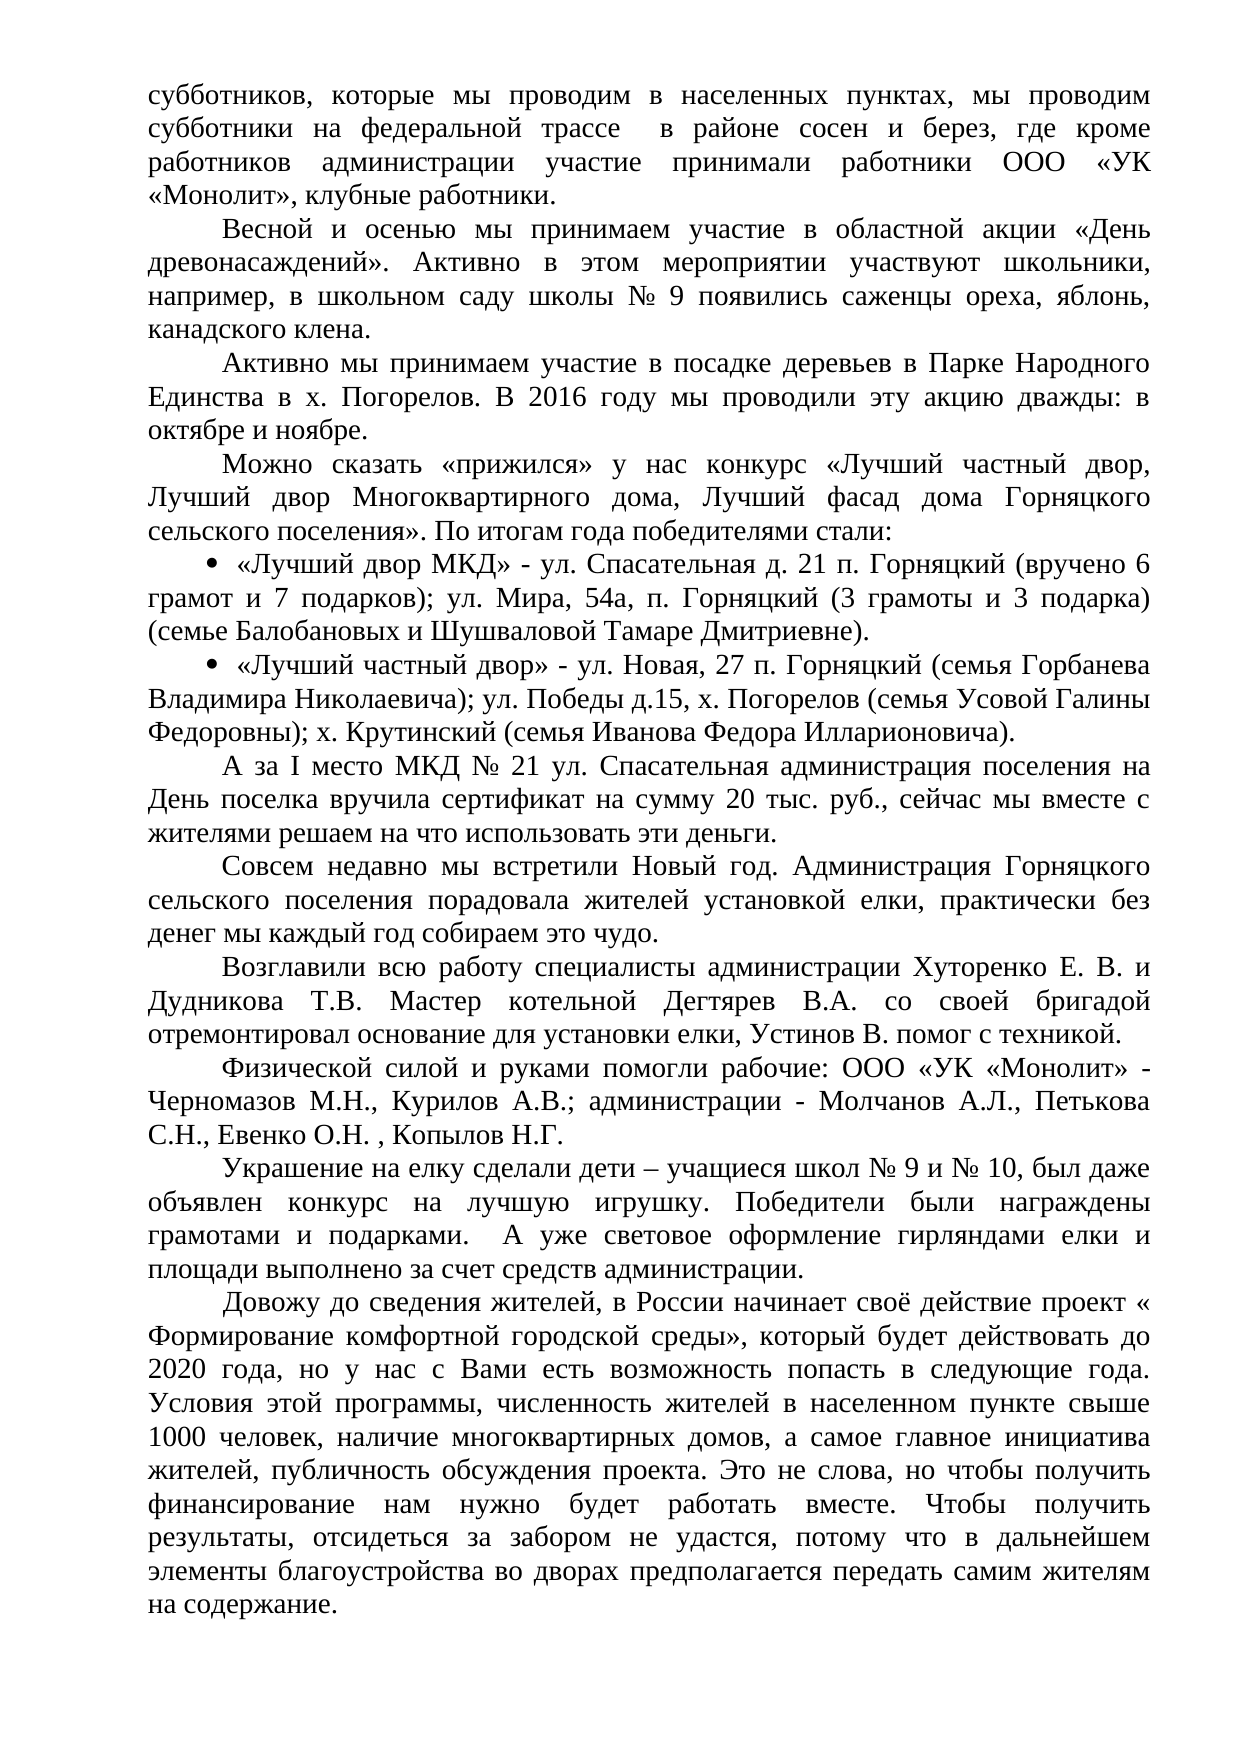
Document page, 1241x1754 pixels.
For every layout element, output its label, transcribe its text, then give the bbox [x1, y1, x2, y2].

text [148, 77, 1152, 211]
text Можно сказать «прижился» у нас конкурс «Лучший частный двор, Лучший двор Многоквартирного дома, Лучший фасад дома Горняцкого сельского поселения». По итогам года победителями стали: [148, 446, 1152, 546]
text Физической силой и руками помогли рабочие: ООО «УК «Монолит» -Черномазов М.Н., Курилов А.В.; администрации - Молчанов А.Л., Петькова С.Н., Евенко О.Н. , Копылов Н.Г. [148, 1050, 1152, 1150]
list «Лучший частный двор» - ул. Новая, 27 п. Горняцкий (семья Горбанева Владимира Николаевича); ул. Победы д.15, х. Погорелов (семья Усовой Галины Федоровны); х. Крутинский (семья Иванова Федора Илларионовича). [148, 647, 1152, 748]
text Возглавили всю работу специалисты администрации Хуторенко Е. В. и Дудникова Т.В. Мастер котельной Дегтярев В.А. со своей бригадой отремонтировал основание для установки елки, Устинов В. помог с техникой. [148, 949, 1152, 1050]
list «Лучший двор МКД» - ул. Спасательная д. 21 п. Горняцкий (вручено 6 грамот и 7 подарков); ул. Мира, 54а, п. Горняцкий (3 грамоты и 3 подарка) (семье Балобановых и Шушваловой Тамаре Дмитриевне). [148, 546, 1152, 647]
list Довожу до сведения жителей, в России начинает своё действие проект « Формирование комфортной городской среды», который будет действовать до 2020 года, но у нас с Вами есть возможность попасть в следующие года. Условия этой программы, численность жителей в населенном пункте свыше 1000 человек, наличие многоквартирных домов, а самое главное инициатива жителей, публичность обсуждения проекта. Это не слова, но чтобы получить финансирование нам нужно будет работать вместе. Чтобы получить результаты, отсидеться за забором не удастся, потому что в дальнейшем элементы благоустройства во дворах предполагается передать самим жителям на содержание. [148, 1284, 1152, 1620]
text Активно мы принимаем участие в посадке деревьев в Парке Народного Единства в х. Погорелов. В 2016 году мы проводили эту акцию дважды: в октябре и ноябре. [148, 345, 1152, 446]
text Совсем недавно мы встретили Новый год. Администрация Горняцкого сельского поселения порадовала жителей установкой елки, практически без денег мы каждый год собираем это чудо. [148, 848, 1152, 949]
text Весной и осенью мы принимаем участие в областной акции «День древонасаждений». Активно в этом мероприятии участвуют школьники, например, в школьном саду школы № 9 появились саженцы ореха, яблонь, канадского клена. [148, 211, 1152, 345]
text Украшение на елку сделали дети – учащиеся школ № 9 и № 10, был даже объявлен конкурс на лучшую игрушку. Победители были награждены грамотами и подарками. А уже световое оформление гирляндами елки и площади выполнено за счет средств администрации. [148, 1150, 1152, 1284]
text А за I место МКД № 21 ул. Спасательная администрация поселения на День поселка вручила сертификат на сумму 20 тыс. руб., сейчас мы вместе с жителями решаем на что использовать эти деньги. [148, 748, 1152, 848]
